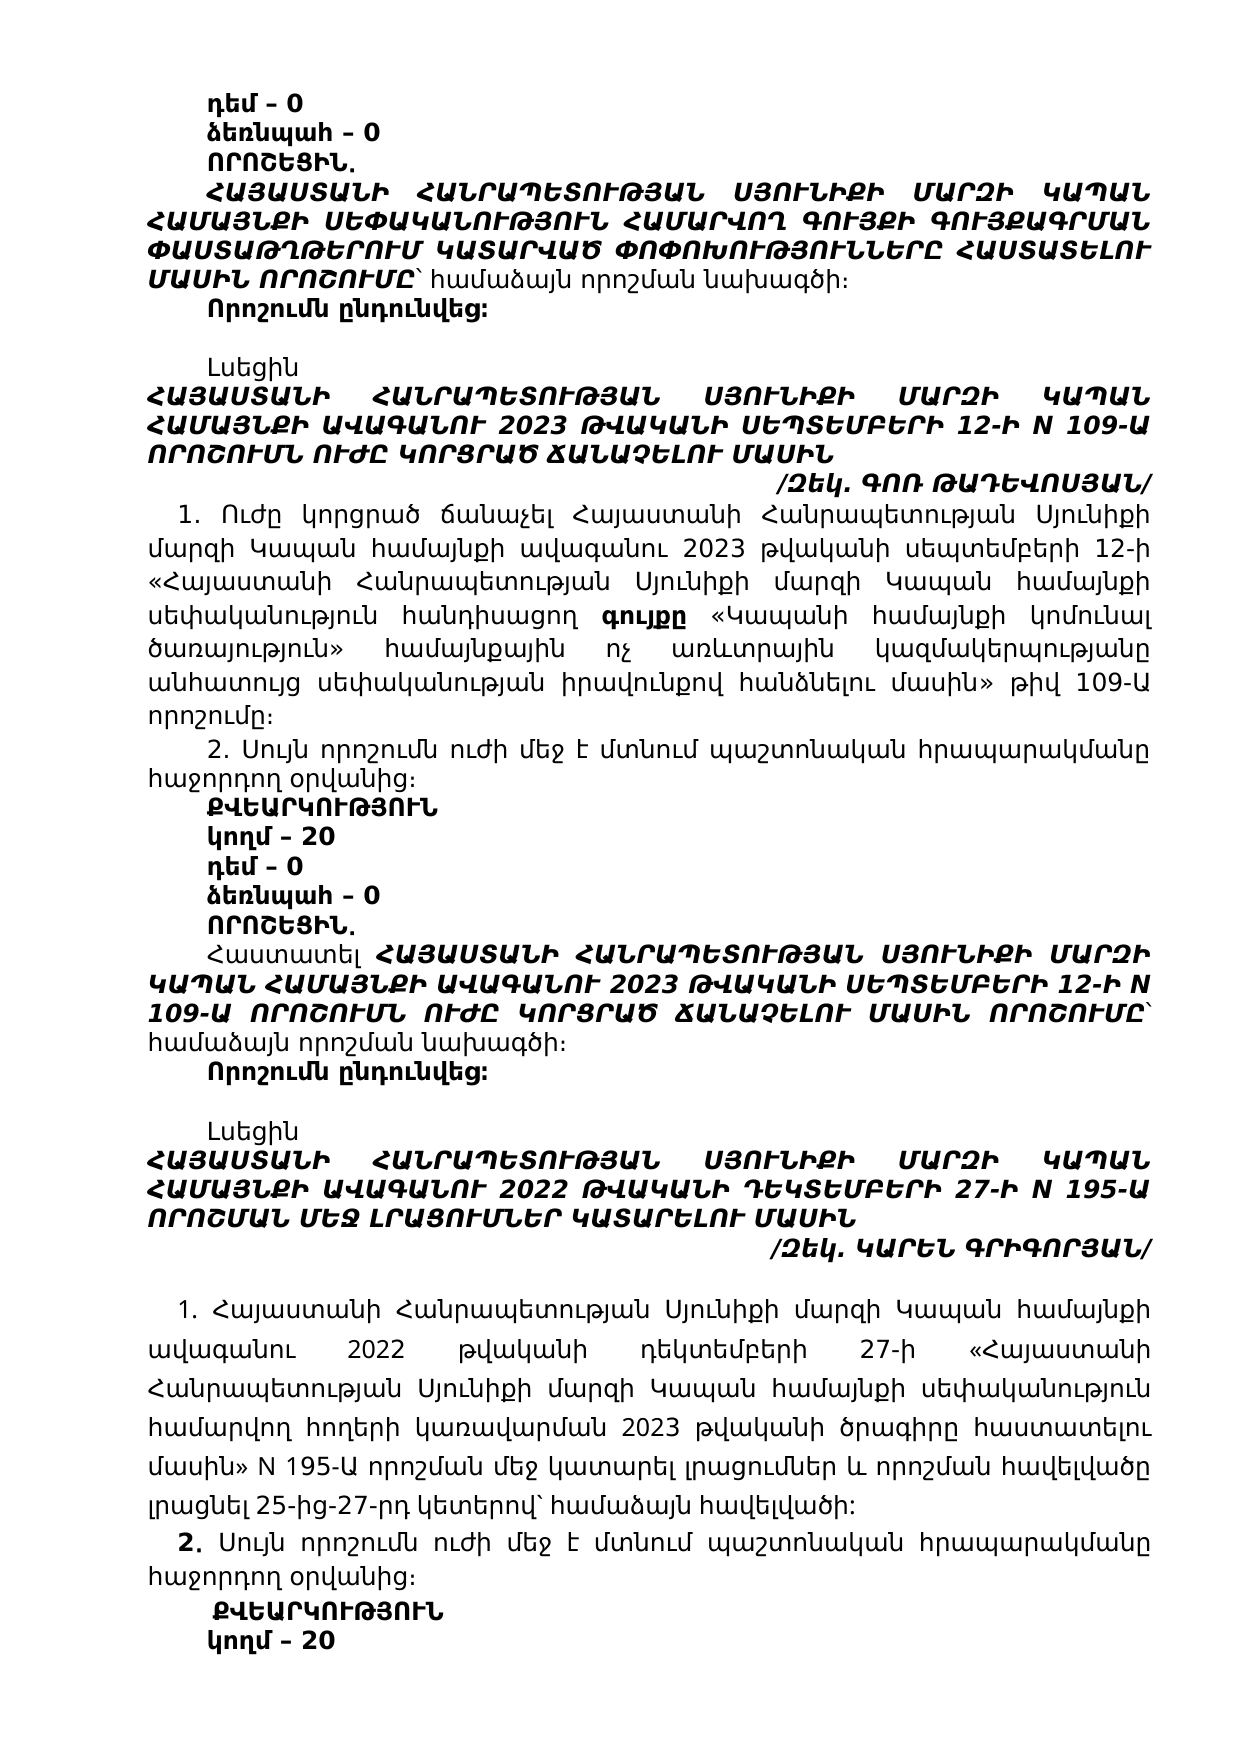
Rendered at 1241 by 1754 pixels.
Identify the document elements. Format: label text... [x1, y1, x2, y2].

text 1. Հայաստանի Հանրապետության Սյունիքի մարզի Կապան համայնքի ավագանու 2022 թվականի դեկտեմբերի 27-ի «Հայաստանի Հանրապետության Սյունիքի մարզի Կապան համայնքի սեփականություն համարվող հողերի կառավարման 2023 թվականի ծրագիրը հաստատելու մասին» N 195-Ա որոշման մեջ կատարել լրացումներ և որոշման հավելվածը լրացնել 25-ից-27-րդ կետերով` համաձայն հավելվածի: [147, 1292, 1151, 1522]
text /Զեկ. ԿԱՐԵՆ ԳՐԻԳՈՐՅԱՆ/ [147, 1234, 1151, 1263]
text կողմ – 20 [147, 1626, 1151, 1655]
text Որոշումն ընդունվեց։ [147, 294, 1151, 324]
text ՔՎԵԱՐԿՈՒԹՅՈՒՆ [147, 1596, 1151, 1626]
text /Զեկ. ԳՈՌ ԹԱԴԵՎՈՍՅԱՆ/ [147, 469, 1151, 499]
text ՈՐՈՇԵՑԻՆ․ [147, 910, 1151, 941]
text 1․ Ուժը կորցրած ճանաչել Հայաստանի Հանրապետության Սյունիքի մարզի Կապան համայնքի ավագանու 2023 թվականի սեպտեմբերի 12-ի «Հայաստանի Հանրապետության Սյունիքի մարզի Կապան համայնքի սեփականություն հանդիսացող գույքը «Կապանի համայնքի կոմունալ ծառայություն» համայնքային ոչ առևտրային կազմակերպությանը անհատույց սեփականության իրավունքով հանձնելու մասին» թիվ 109-Ա որոշումը։ [147, 499, 1151, 731]
text Որոշումն ընդունվեց։ [147, 1057, 1151, 1087]
text կողմ – 20 [147, 822, 1151, 852]
text դեմ – 0 [147, 852, 1151, 881]
text ՈՐՈՇԵՑԻՆ․ [147, 147, 1151, 178]
text Լսեցին ՀԱՅԱՍՏԱՆԻ ՀԱՆՐԱՊԵՏՈՒԹՅԱՆ ՍՅՈՒՆԻՔԻ ՄԱՐԶԻ ԿԱՊԱՆ ՀԱՄԱՅՆՔԻ ԱՎԱԳԱՆՈՒ 2023 ԹՎԱԿԱՆԻ ՍԵՊՏԵՄԲԵՐԻ 12-Ի N 109-Ա ՈՐՈՇՈՒՄՆ ՈՒԺԸ ԿՈՐՑՐԱԾ ՃԱՆԱՉԵԼՈՒ ՄԱՍԻՆ [147, 353, 1151, 469]
text 2․ Սույն որոշումն ուժի մեջ է մտնում պաշտոնական հրապարակմանը հաջորդող օրվանից։ [147, 1527, 1151, 1591]
text դեմ – 0 [147, 89, 1151, 118]
text ձեռնպահ – 0 [147, 118, 1151, 147]
text ՀԱՅԱՍՏԱՆԻ ՀԱՆՐԱՊԵՏՈՒԹՅԱՆ ՍՅՈՒՆԻՔԻ ՄԱՐԶԻ ԿԱՊԱՆ ՀԱՄԱՅՆՔԻ ՍԵՓԱԿԱՆՈՒԹՅՈՒՆ ՀԱՄԱՐՎՈՂ ԳՈՒՅՔԻ ԳՈՒՅՔԱԳՐՄԱՆ ՓԱՍՏԱԹՂԹԵՐՈՒՄ ԿԱՏԱՐՎԱԾ ՓՈՓՈԽՈՒԹՅՈՒՆՆԵՐԸ ՀԱՍՏԱՏԵԼՈՒ ՄԱՍԻՆ ՈՐՈՇՈՒՄԸ՝ համաձայն որոշման նախագծի։ [147, 178, 1151, 294]
text ձեռնպահ – 0 [147, 881, 1151, 910]
text 2. Սույն որոշումն ուժի մեջ է մտնում պաշտոնական հրապարակմանը հաջորդող օրվանից։ [147, 735, 1151, 793]
text Լսեցին ՀԱՅԱՍՏԱՆԻ ՀԱՆՐԱՊԵՏՈՒԹՅԱՆ ՍՅՈՒՆԻՔԻ ՄԱՐԶԻ ԿԱՊԱՆ ՀԱՄԱՅՆՔԻ ԱՎԱԳԱՆՈՒ 2022 ԹՎԱԿԱՆԻ ԴԵԿՏԵՄԲԵՐԻ 27-Ի N 195-Ա ՈՐՈՇՄԱՆ ՄԵՋ ԼՐԱՑՈՒՄՆԵՐ ԿԱՏԱՐԵԼՈՒ ՄԱՍԻՆ [147, 1117, 1151, 1234]
text ՔՎԵԱՐԿՈՒԹՅՈՒՆ [147, 793, 1151, 822]
text Հաստատել ՀԱՅԱՍՏԱՆԻ ՀԱՆՐԱՊԵՏՈՒԹՅԱՆ ՍՅՈՒՆԻՔԻ ՄԱՐԶԻ ԿԱՊԱՆ ՀԱՄԱՅՆՔԻ ԱՎԱԳԱՆՈՒ 2023 ԹՎԱԿԱՆԻ ՍԵՊՏԵՄԲԵՐԻ 12-Ի N 109-Ա ՈՐՈՇՈՒՄՆ ՈՒԺԸ ԿՈՐՑՐԱԾ ՃԱՆԱՉԵԼՈՒ ՄԱՍԻՆ ՈՐՈՇՈՒՄԸ՝ համաձայն որոշման նախագծի։ [147, 941, 1151, 1057]
